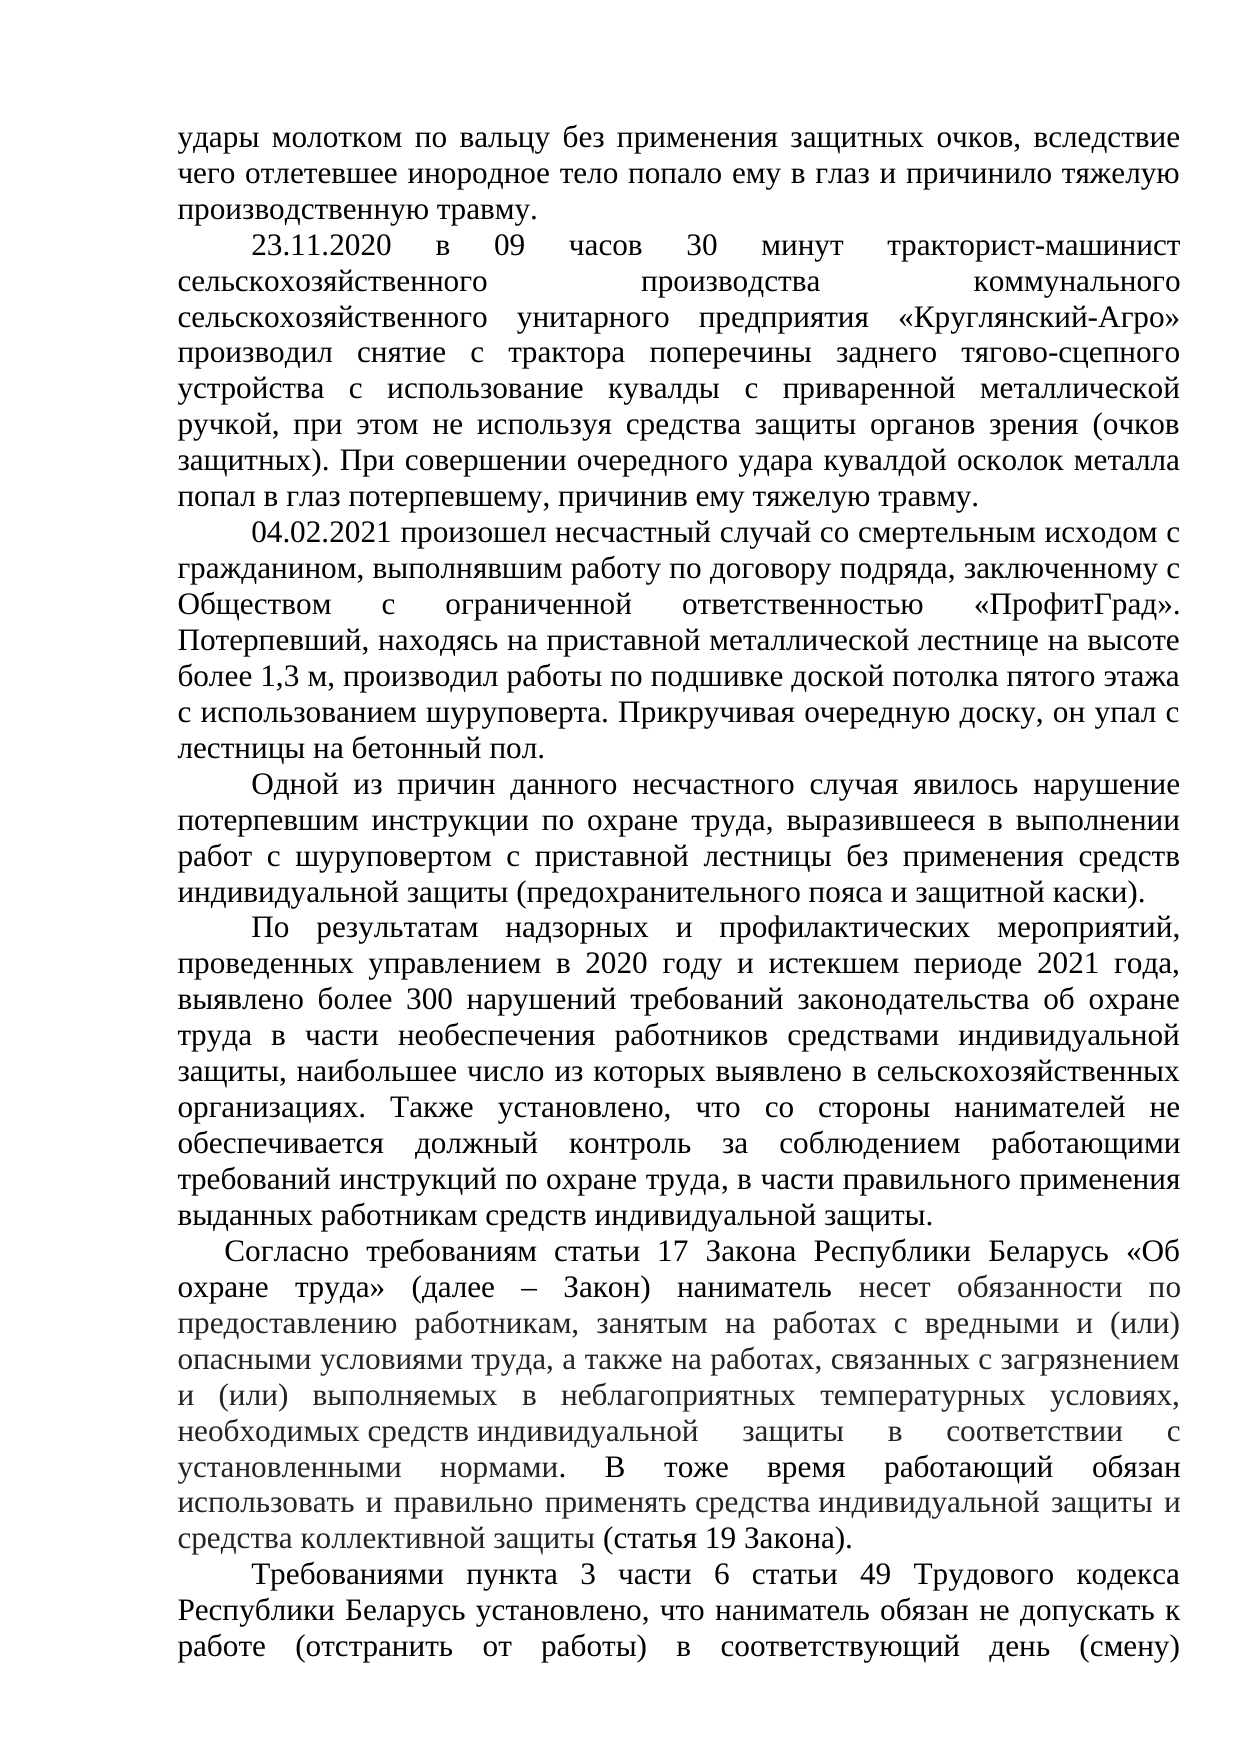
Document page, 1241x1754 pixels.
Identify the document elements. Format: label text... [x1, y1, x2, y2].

text По результатам надзорных и профилактических мероприятий, проведенных управлением в 2020 году и истекшем периоде 2021 года, выявлено более 300 нарушений требований законодательства об охране труда в части необеспечения работников средствами индивидуальной защиты, наибольшее число из которых выявлено в сельскохозяйственных организациях. Также установлено, что со стороны нанимателей не обеспечивается должный контроль за соблюдением работающими требований инструкций по охране труда, в части правильного применения выданных работникам средств индивидуальной защиты. [177, 909, 1181, 1232]
text Одной из причин данного несчастного случая явилось нарушение потерпевшим инструкции по охране труда, выразившееся в выполнении работ с шуруповертом с приставной лестницы без применения средств индивидуальной защиты (предохранительного пояса и защитной каски). [177, 765, 1181, 909]
text 23.11.2020 в 09 часов 30 минут тракторист-машинист сельскохозяйственного производства коммунального сельскохозяйственного унитарного предприятия «Круглянский-Агро» производил снятие с трактора поперечины заднего тягово-сцепного устройства с использование кувалды с приваренной металлической ручкой, при этом не используя средства защиты органов зрения (очков защитных). При совершении очередного удара кувалдой осколок металла попал в глаз потерпевшему, причинив ему тяжелую травму. [177, 226, 1181, 513]
text Согласно требованиям статьи 17 Закона Республики Беларусь «Об охране труда» (далее – Закон) наниматель несет обязанности по предоставлению работникам, занятым на работах с вредными и (или) опасными условиями труда, а также на работах, связанных с загрязнением и (или) выполняемых в неблагоприятных температурных условиях, необходимых средств индивидуальной защиты в соответствии с установленными нормами. В тоже время работающий обязан использовать и правильно применять средства индивидуальной защиты и средства коллективной защиты (статья 19 Закона). [177, 1232, 1181, 1484]
text 04.02.2021 произошел несчастный случай со смертельным исходом с гражданином, выполнявшим работу по договору подряда, заключенному с Обществом с ограниченной ответственностью «ПрофитГрад». Потерпевший, находясь на приставной металлической лестнице на высоте более 1,3 м, производил работы по подшивке доской потолка пятого этажа с использованием шуруповерта. Прикручивая очередную доску, он упал с лестницы на бетонный пол. [177, 513, 1181, 765]
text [177, 1556, 1181, 1663]
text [177, 118, 1181, 226]
